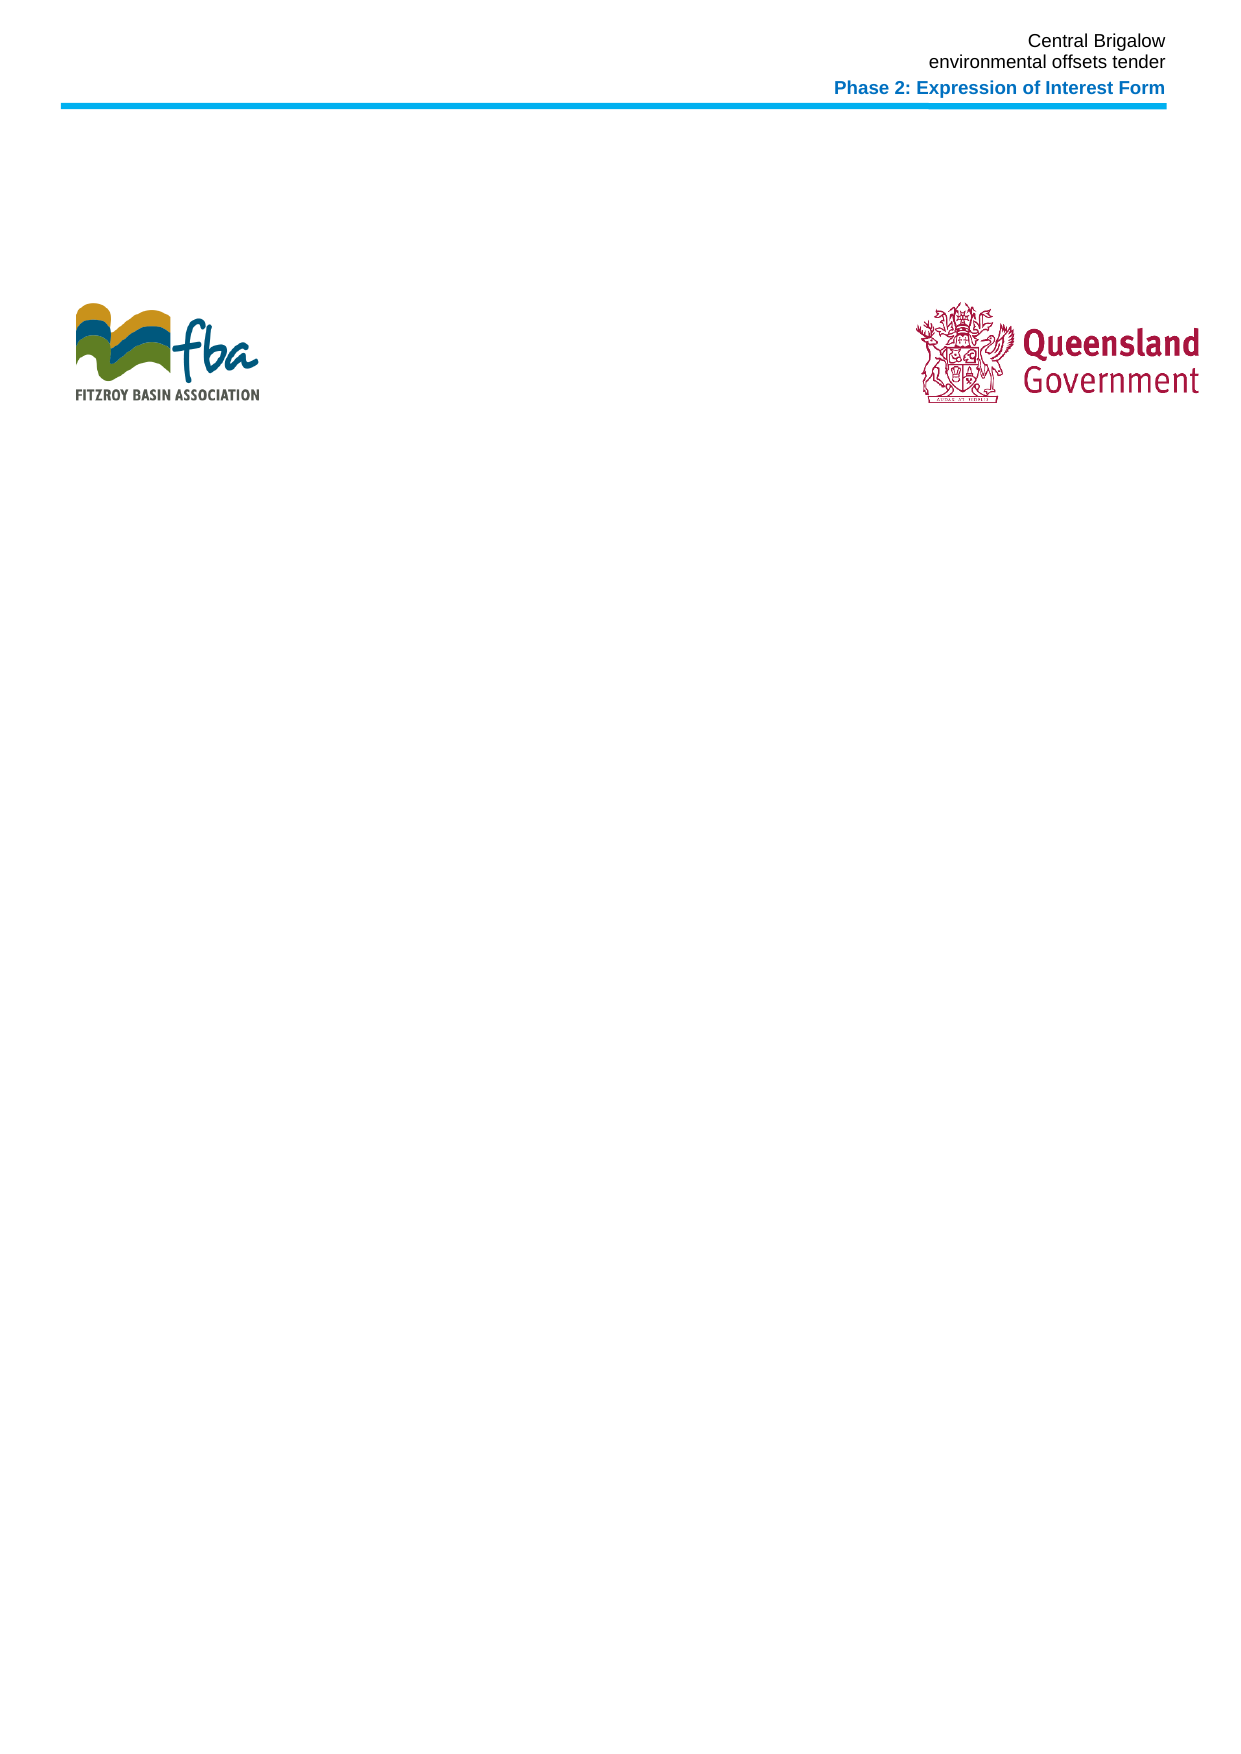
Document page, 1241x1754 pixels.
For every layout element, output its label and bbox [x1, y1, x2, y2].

picture [75, 302, 260, 401]
picture [916, 302, 1199, 403]
